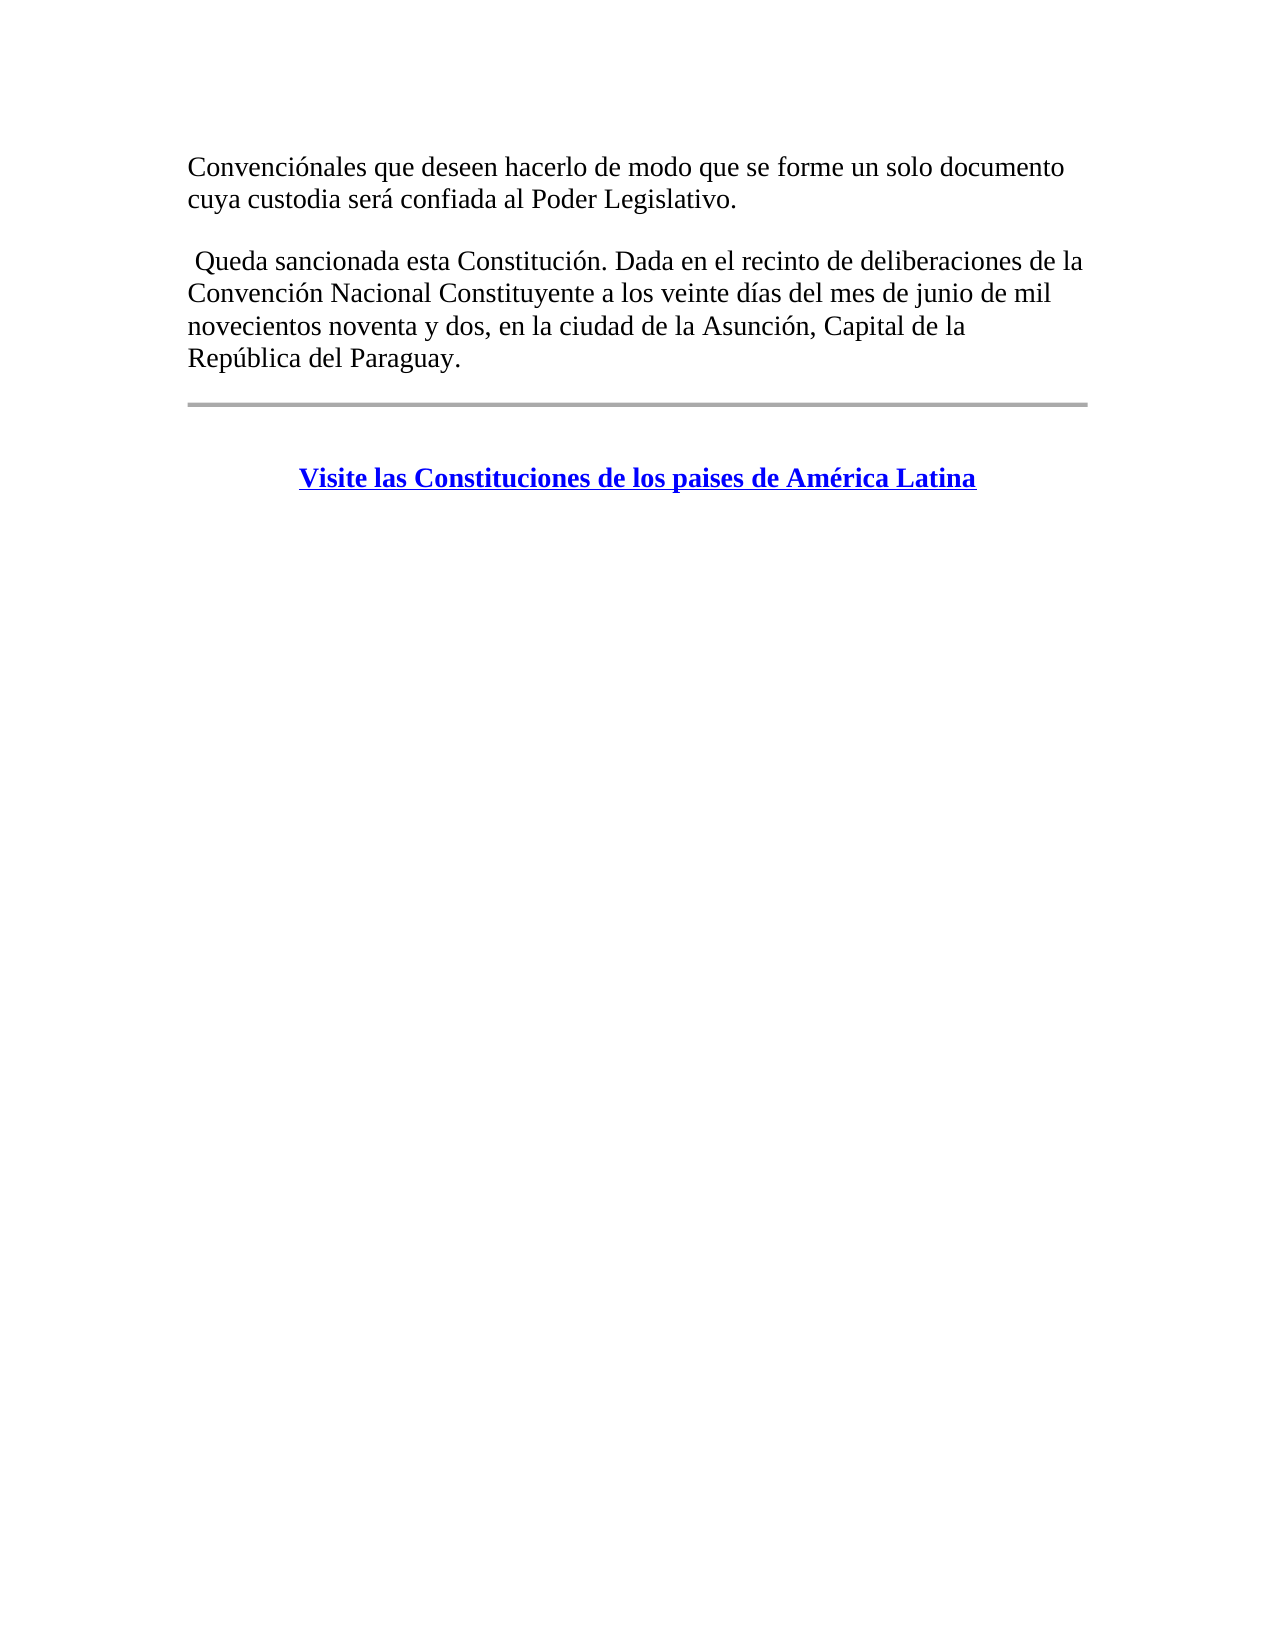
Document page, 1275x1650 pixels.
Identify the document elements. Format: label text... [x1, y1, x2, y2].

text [187, 150, 1087, 215]
text Queda sancionada esta Constitución. Dada en el recinto de deliberaciones de la Convención Nacional Constituyente a los veinte días del mes de junio de mil novecientos noventa y dos, en la ciudad de la Asunción, Capital de la República del Paraguay. [187, 244, 1087, 373]
text Visite las Constituciones de los paises de América Latina [187, 461, 1087, 493]
